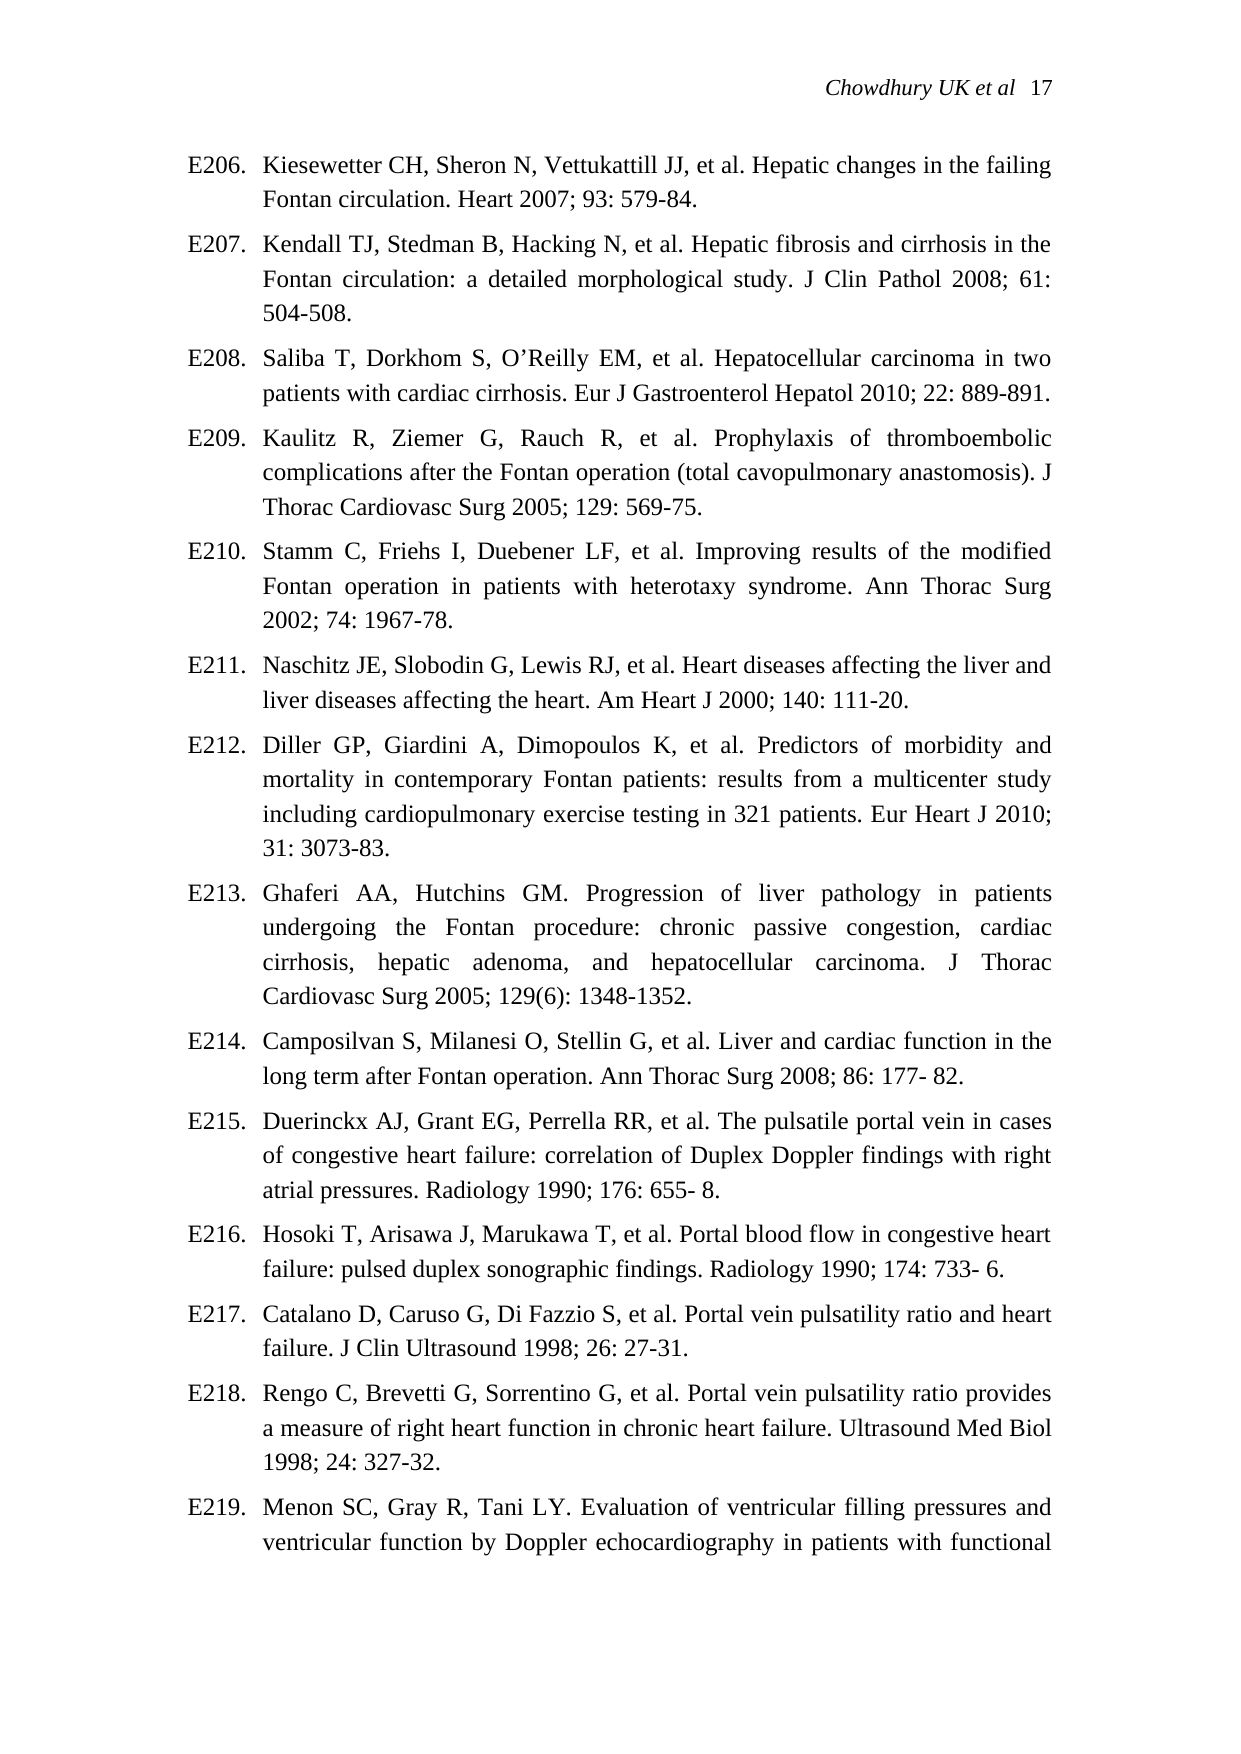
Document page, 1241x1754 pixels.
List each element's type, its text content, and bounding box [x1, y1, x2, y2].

text E210. Stamm C, Friehs I, Duebener LF, et al. Improving results of the modified Fontan operation in patients with heterotaxy syndrome. Ann Thorac Surg 2002; 74: 1967-78. [187, 536, 1053, 634]
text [187, 1492, 1053, 1555]
text E213. Ghaferi AA, Hutchins GM. Progression of liver pathology in patients undergoing the Fontan procedure: chronic passive congestion, cardiac cirrhosis, hepatic adenoma, and hepatocellular carcinoma. J Thorac Cardiovasc Surg 2005; 129(6): 1348-1352. [187, 878, 1053, 1010]
text E207. Kendall TJ, Stedman B, Hacking N, et al. Hepatic fibrosis and cirrhosis in the Fontan circulation: a detailed morphological study. J Clin Pathol 2008; 61: 504-508. [187, 229, 1053, 327]
text E216. Hosoki T, Arisawa J, Marukawa T, et al. Portal blood flow in congestive heart failure: pulsed duplex sonographic findings. Radiology 1990; 174: 733- 6. [187, 1219, 1053, 1283]
text E214. Camposilvan S, Milanesi O, Stellin G, et al. Liver and cardiac function in the long term after Fontan operation. Ann Thorac Surg 2008; 86: 177- 82. [187, 1026, 1053, 1089]
text E212. Diller GP, Giardini A, Dimopoulos K, et al. Predictors of morbidity and mortality in contemporary Fontan patients: results from a multicenter study including cardiopulmonary exercise testing in 321 patients. Eur Heart J 2010; 31: 3073-83. [187, 730, 1053, 862]
text E206. Kiesewetter CH, Sheron N, Vettukattill JJ, et al. Hepatic changes in the failing Fontan circulation. Heart 2007; 93: 579-84. [187, 150, 1053, 213]
text E218. Rengo C, Brevetti G, Sorrentino G, et al. Portal vein pulsatility ratio provides a measure of right heart function in chronic heart failure. Ultrasound Med Biol 1998; 24: 327-32. [187, 1378, 1053, 1476]
text E215. Duerinckx AJ, Grant EG, Perrella RR, et al. The pulsatile portal vein in cases of congestive heart failure: correlation of Duplex Doppler findings with right atrial pressures. Radiology 1990; 176: 655- 8. [187, 1106, 1053, 1203]
text E217. Catalano D, Caruso G, Di Fazzio S, et al. Portal vein pulsatility ratio and heart failure. J Clin Ultrasound 1998; 26: 27-31. [187, 1299, 1053, 1362]
text E209. Kaulitz R, Ziemer G, Rauch R, et al. Prophylaxis of thromboembolic complications after the Fontan operation (total cavopulmonary anastomosis). J Thorac Cardiovasc Surg 2005; 129: 569-75. [187, 423, 1053, 520]
text E208. Saliba T, Dorkhom S, O’Reilly EM, et al. Hepatocellular carcinoma in two patients with cardiac cirrhosis. Eur J Gastroenterol Hepatol 2010; 22: 889-891. [187, 343, 1053, 406]
text E211. Naschitz JE, Slobodin G, Lewis RJ, et al. Heart diseases affecting the liver and liver diseases affecting the heart. Am Heart J 2000; 140: 111-20. [187, 650, 1053, 713]
